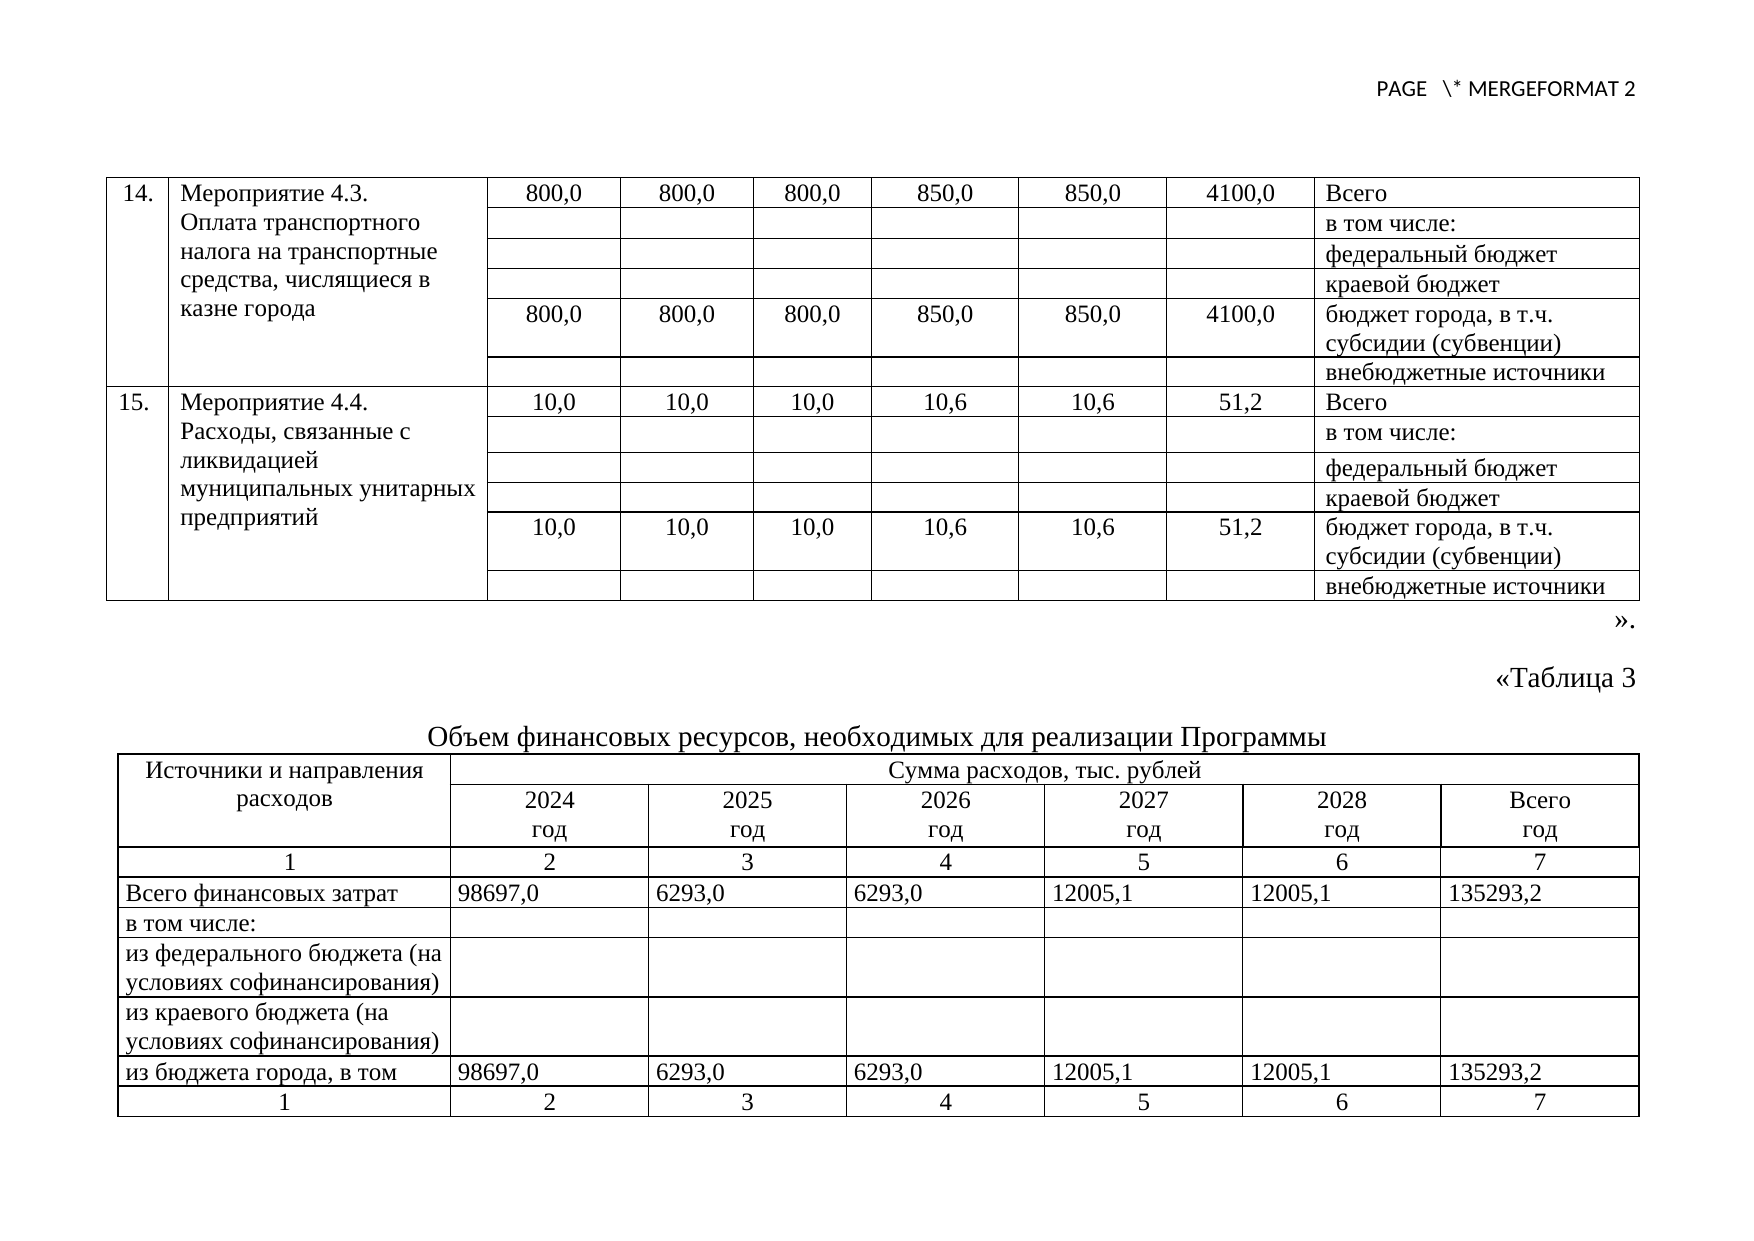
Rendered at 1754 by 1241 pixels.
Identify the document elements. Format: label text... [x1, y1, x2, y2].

text Объем финансовых ресурсов, необходимых для реализации Программы [118, 719, 1636, 753]
table_cell [488, 571, 620, 600]
table_cell [754, 571, 871, 600]
table_cell [488, 453, 620, 482]
table_cell [621, 208, 753, 238]
table_cell [1441, 998, 1638, 1055]
table_cell 10,0 [488, 387, 620, 416]
table_cell 7 [1441, 848, 1639, 876]
table_cell федеральный бюджет [1315, 239, 1639, 268]
table_cell 10,6 [1019, 513, 1166, 570]
table_cell 2028 год [1244, 785, 1440, 846]
table_cell Мероприятие 4.4. Расходы, связанные с ликвидацией муниципальных унитарных предприятий [169, 387, 487, 600]
table_cell 800,0 [488, 299, 620, 356]
table_cell [872, 571, 1018, 600]
table_cell внебюджетные источники [1315, 571, 1639, 600]
table_cell 2 [451, 1087, 648, 1116]
table_cell 14. [107, 178, 168, 386]
table_cell [872, 269, 1018, 298]
table_cell из бюджета города, в том [119, 1057, 450, 1085]
table_cell [1019, 358, 1166, 386]
table_cell [872, 358, 1018, 386]
table_cell 10,6 [872, 513, 1018, 570]
table_cell 6 [1243, 1087, 1440, 1116]
table_cell [621, 483, 753, 511]
table_cell [754, 208, 871, 238]
table_cell [754, 483, 871, 511]
table_cell 4100,0 [1167, 299, 1314, 356]
table_cell 850,0 [872, 178, 1018, 207]
table_cell внебюджетные источники [1315, 358, 1639, 386]
table_cell [1019, 453, 1166, 482]
table_cell 6293,0 [649, 878, 846, 907]
table_cell 1 [119, 848, 450, 876]
table_cell 6293,0 [649, 1057, 846, 1085]
table_cell 800,0 [488, 178, 620, 207]
table_cell [1019, 269, 1166, 298]
table_cell краевой бюджет [1315, 483, 1639, 511]
table_cell 4 [847, 848, 1044, 876]
table_cell 5 [1045, 1087, 1242, 1116]
table_cell [1167, 208, 1314, 238]
table_cell [1045, 998, 1242, 1055]
table_cell [488, 417, 620, 452]
table_cell 6293,0 [847, 878, 1044, 907]
table_cell [649, 908, 846, 937]
table_cell [1441, 938, 1638, 996]
table_cell [451, 938, 648, 996]
table_cell [1019, 208, 1166, 238]
table_cell бюджет города, в т.ч. субсидии (субвенции) [1315, 513, 1639, 570]
table_cell Мероприятие 4.3. Оплата транспортного налога на транспортные средства, числящиеся в казне города [169, 178, 487, 386]
table_cell [1019, 483, 1166, 511]
table_cell [488, 239, 620, 268]
table_cell 135293,2 [1441, 878, 1638, 907]
table_cell 6293,0 [847, 1057, 1044, 1085]
table_cell в том числе: [1315, 417, 1639, 452]
table_cell 800,0 [621, 178, 753, 207]
table_cell 5 [1045, 848, 1242, 876]
table_cell 135293,2 [1441, 1057, 1638, 1085]
table_cell [1167, 358, 1314, 386]
table_cell [1019, 571, 1166, 600]
table_cell [649, 938, 846, 996]
table_cell 2025 год [649, 785, 846, 846]
table_cell 3 [649, 1087, 846, 1116]
table_cell Всего [1315, 387, 1639, 416]
table_cell 51,2 [1167, 513, 1314, 570]
table_cell [1019, 239, 1166, 268]
table_cell 10,0 [754, 387, 871, 416]
table_cell [1167, 269, 1314, 298]
table_cell 10,0 [621, 387, 753, 416]
table_cell [872, 483, 1018, 511]
table_cell [488, 483, 620, 511]
table_cell 98697,0 [451, 1057, 648, 1085]
table_cell 850,0 [872, 299, 1018, 356]
table_cell [1019, 417, 1166, 452]
table_header Сумма расходов, тыс. рублей [451, 755, 1638, 783]
table_cell 10,0 [488, 513, 620, 570]
table_cell 6 [1243, 848, 1440, 876]
table_cell из краевого бюджета (на условиях софинансирования) [119, 998, 450, 1055]
table_cell [872, 417, 1018, 452]
table_cell 2 [451, 848, 648, 876]
table_cell [488, 208, 620, 238]
table_cell из федерального бюджета (на условиях софинансирования) [119, 938, 450, 996]
table_cell [621, 453, 753, 482]
table_cell 4 [847, 1087, 1044, 1116]
table_cell 3 [649, 848, 846, 876]
table_cell в том числе: [1315, 208, 1639, 238]
table_cell Всего [1315, 178, 1639, 207]
table_cell [1167, 417, 1314, 452]
table_cell [1441, 908, 1638, 937]
table_cell 7 [1441, 1087, 1638, 1116]
table_cell 10,0 [621, 513, 753, 570]
table_cell [872, 453, 1018, 482]
table_cell 10,6 [1019, 387, 1166, 416]
table_cell [754, 417, 871, 452]
table_cell [1167, 453, 1314, 482]
table_cell 2024 год [451, 785, 648, 846]
table_cell [754, 269, 871, 298]
table_cell 12005,1 [1243, 1057, 1440, 1085]
table_cell [621, 239, 753, 268]
table_cell 98697,0 [451, 878, 648, 907]
table_cell Всего финансовых затрат [119, 878, 450, 907]
table_cell 4100,0 [1167, 178, 1314, 207]
table_cell [1243, 938, 1440, 996]
table_cell [847, 908, 1044, 937]
table_cell [451, 998, 648, 1055]
table_cell [621, 269, 753, 298]
table_cell [488, 358, 620, 386]
table_cell [1167, 239, 1314, 268]
table_cell [621, 571, 753, 600]
table_header Источники и направления расходов [119, 755, 450, 846]
table_cell 850,0 [1019, 178, 1166, 207]
text «Таблица 3 [118, 660, 1636, 694]
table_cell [1315, 299, 1639, 356]
table_cell [754, 358, 871, 386]
table_cell [621, 358, 753, 386]
table_cell 1 [119, 1087, 450, 1116]
table_cell 800,0 [754, 178, 871, 207]
table_cell 850,0 [1019, 299, 1166, 356]
table_cell 12005,1 [1243, 878, 1440, 907]
table_cell [1167, 483, 1314, 511]
table_cell 800,0 [754, 299, 871, 356]
table_cell [872, 239, 1018, 268]
table_cell 12005,1 [1045, 878, 1242, 907]
table_cell [621, 417, 753, 452]
table_cell 800,0 [621, 299, 753, 356]
table_cell 2026 год [847, 785, 1044, 846]
table_cell [649, 998, 846, 1055]
table_cell [872, 208, 1018, 238]
table_cell федеральный бюджет [1315, 453, 1639, 482]
table_cell [1167, 571, 1314, 600]
table_cell [1045, 938, 1242, 996]
table_cell [488, 269, 620, 298]
table_cell 10,0 [754, 513, 871, 570]
table_cell 12005,1 [1045, 1057, 1242, 1085]
table_cell [1243, 998, 1440, 1055]
table_cell [847, 938, 1044, 996]
table_cell [847, 998, 1044, 1055]
table_cell 51,2 [1167, 387, 1314, 416]
table_cell [1243, 908, 1440, 937]
table_cell [451, 908, 648, 937]
table_cell 2027 год [1045, 785, 1242, 846]
table_cell 15. [107, 387, 168, 600]
table_cell в том числе: [119, 908, 450, 937]
table_cell [1045, 908, 1242, 937]
table_cell [754, 239, 871, 268]
table_cell Всего год [1442, 785, 1638, 846]
table_cell [754, 453, 871, 482]
text ». [118, 601, 1636, 634]
table_cell 10,6 [872, 387, 1018, 416]
table_cell краевой бюджет [1315, 269, 1639, 298]
